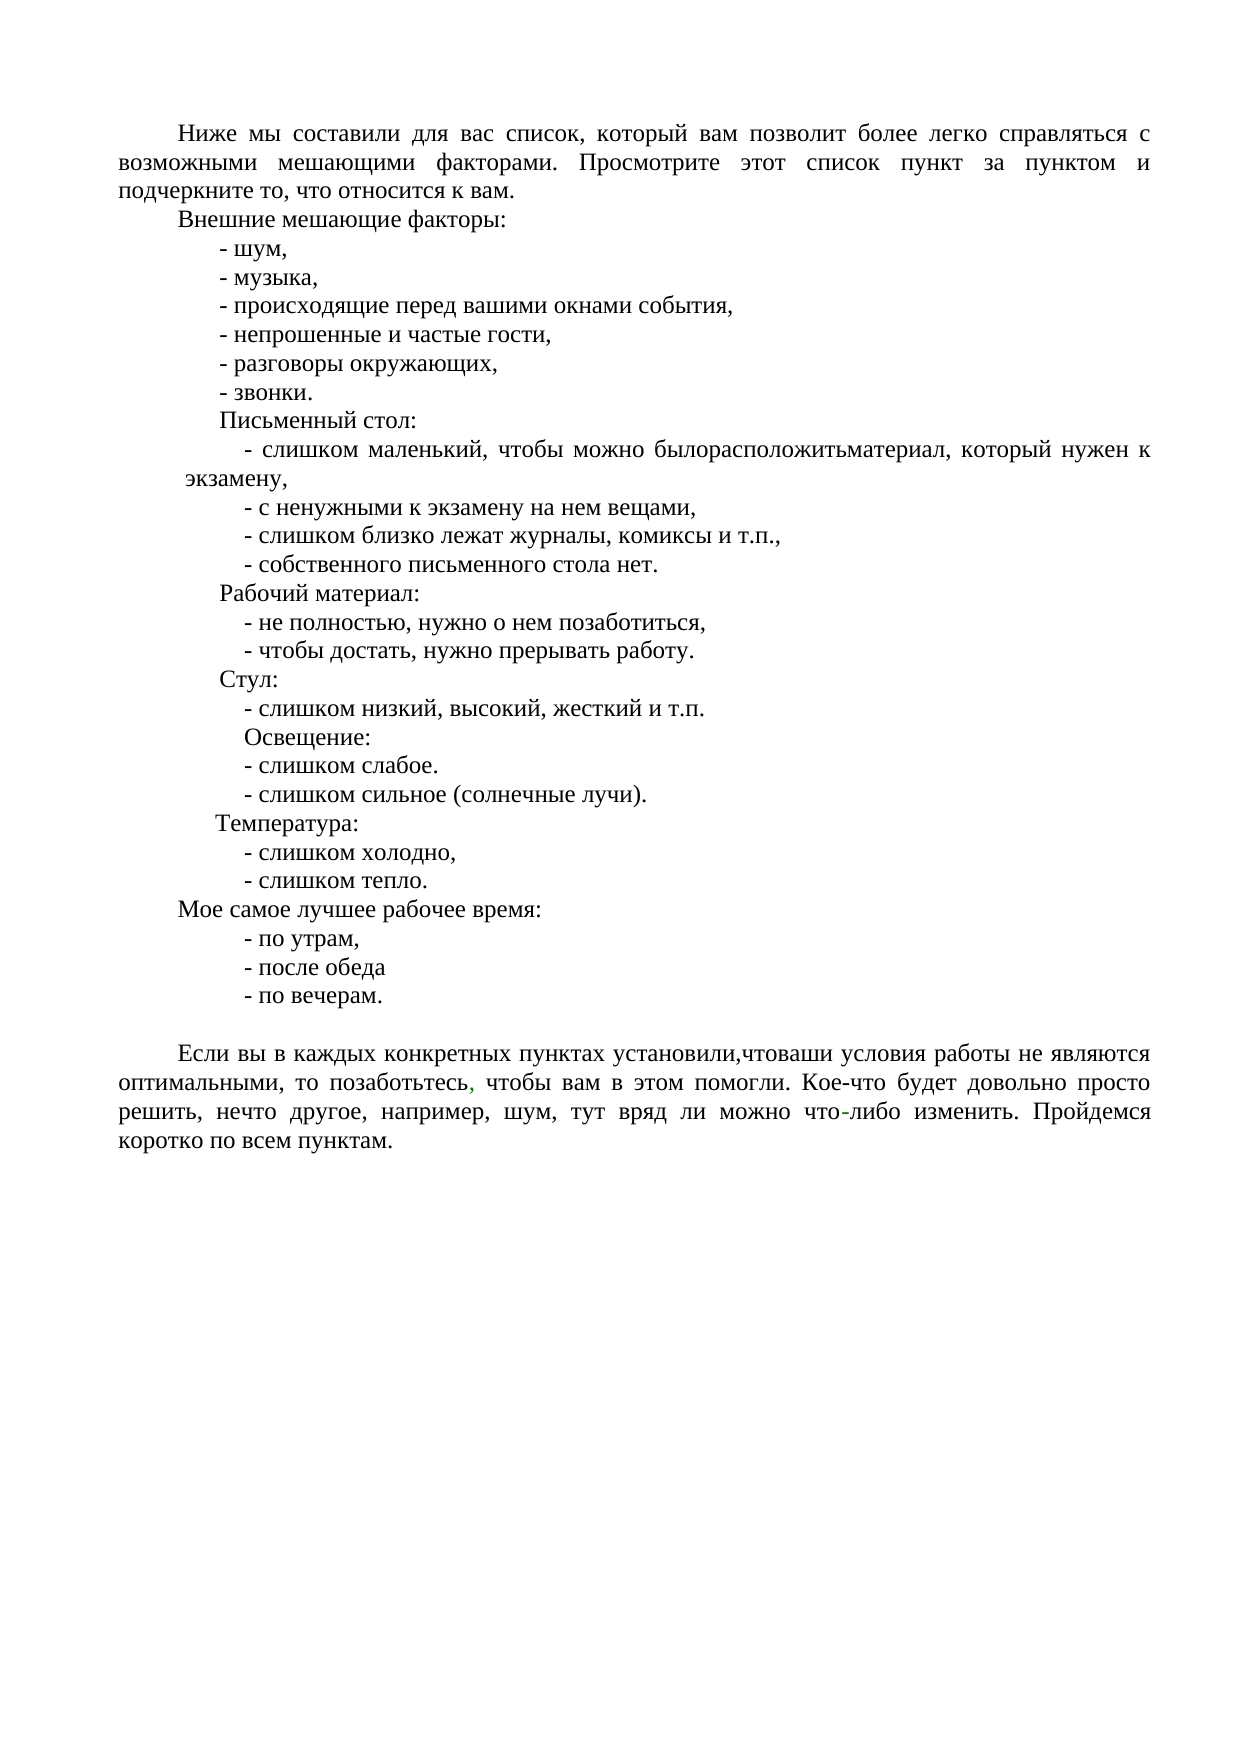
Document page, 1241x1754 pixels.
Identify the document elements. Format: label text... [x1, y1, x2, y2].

text - слишком тепло. [185, 866, 1152, 894]
text Рабочий материал: [160, 578, 1152, 607]
text - не полностью, нужно о нем позаботиться, [185, 607, 1152, 636]
text Освещение: [185, 722, 1152, 751]
text Внешние мешающие факторы: [118, 204, 1152, 233]
text - слишком близко лежат журналы, комиксы и т.п., [185, 521, 1152, 549]
text - по вечерам. [185, 981, 1152, 1009]
text Ниже мы составили для вас список, который вам позволит более легко справляться с возможными мешающими факторами. Просмотрите этот список пункт за пунктом и подчеркните то, что относится к вам. [118, 118, 1152, 204]
text - разговоры окружающих, [160, 348, 1152, 377]
text - происходящие перед вашими окнами события, [160, 291, 1152, 319]
text - слишком слабое. [185, 751, 1152, 779]
text Температура: [156, 808, 1152, 837]
text - слишком сильное (солнечные лучи). [185, 779, 1152, 808]
text - звонки. [160, 377, 1152, 406]
text Стул: [160, 664, 1152, 693]
text - после обеда [185, 952, 1152, 981]
text - собственного письменного стола нет. [185, 549, 1152, 578]
text - слишком маленький, чтобы можно былорасположитьматериал, который нужен к экзамену, [185, 434, 1152, 492]
text Письменный стол: [160, 406, 1152, 434]
text - музыка, [160, 262, 1152, 291]
text - слишком низкий, высокий, жесткий и т.п. [185, 693, 1152, 722]
text Мое самое лучшее рабочее время: [118, 894, 1152, 923]
text - с ненужными к экзамену на нем вещами, [185, 492, 1152, 521]
text Если вы в каждых конкретных пунктах установили,чтоваши условия работы не являются оптимальными, то позаботьтесь, чтобы вам в этом помогли. Кое-что будет довольно просто решить, нечто другое, например, шум, тут вряд ли можно что-либо изменить. Пройдемся коротко по всем пунктам. [118, 1038, 1152, 1153]
text - по утрам, [185, 923, 1152, 952]
text - шум, [160, 233, 1152, 262]
text - непрошенные и частые гости, [160, 319, 1152, 348]
text - чтобы достать, нужно прерывать работу. [185, 636, 1152, 664]
text - слишком холодно, [185, 837, 1152, 866]
